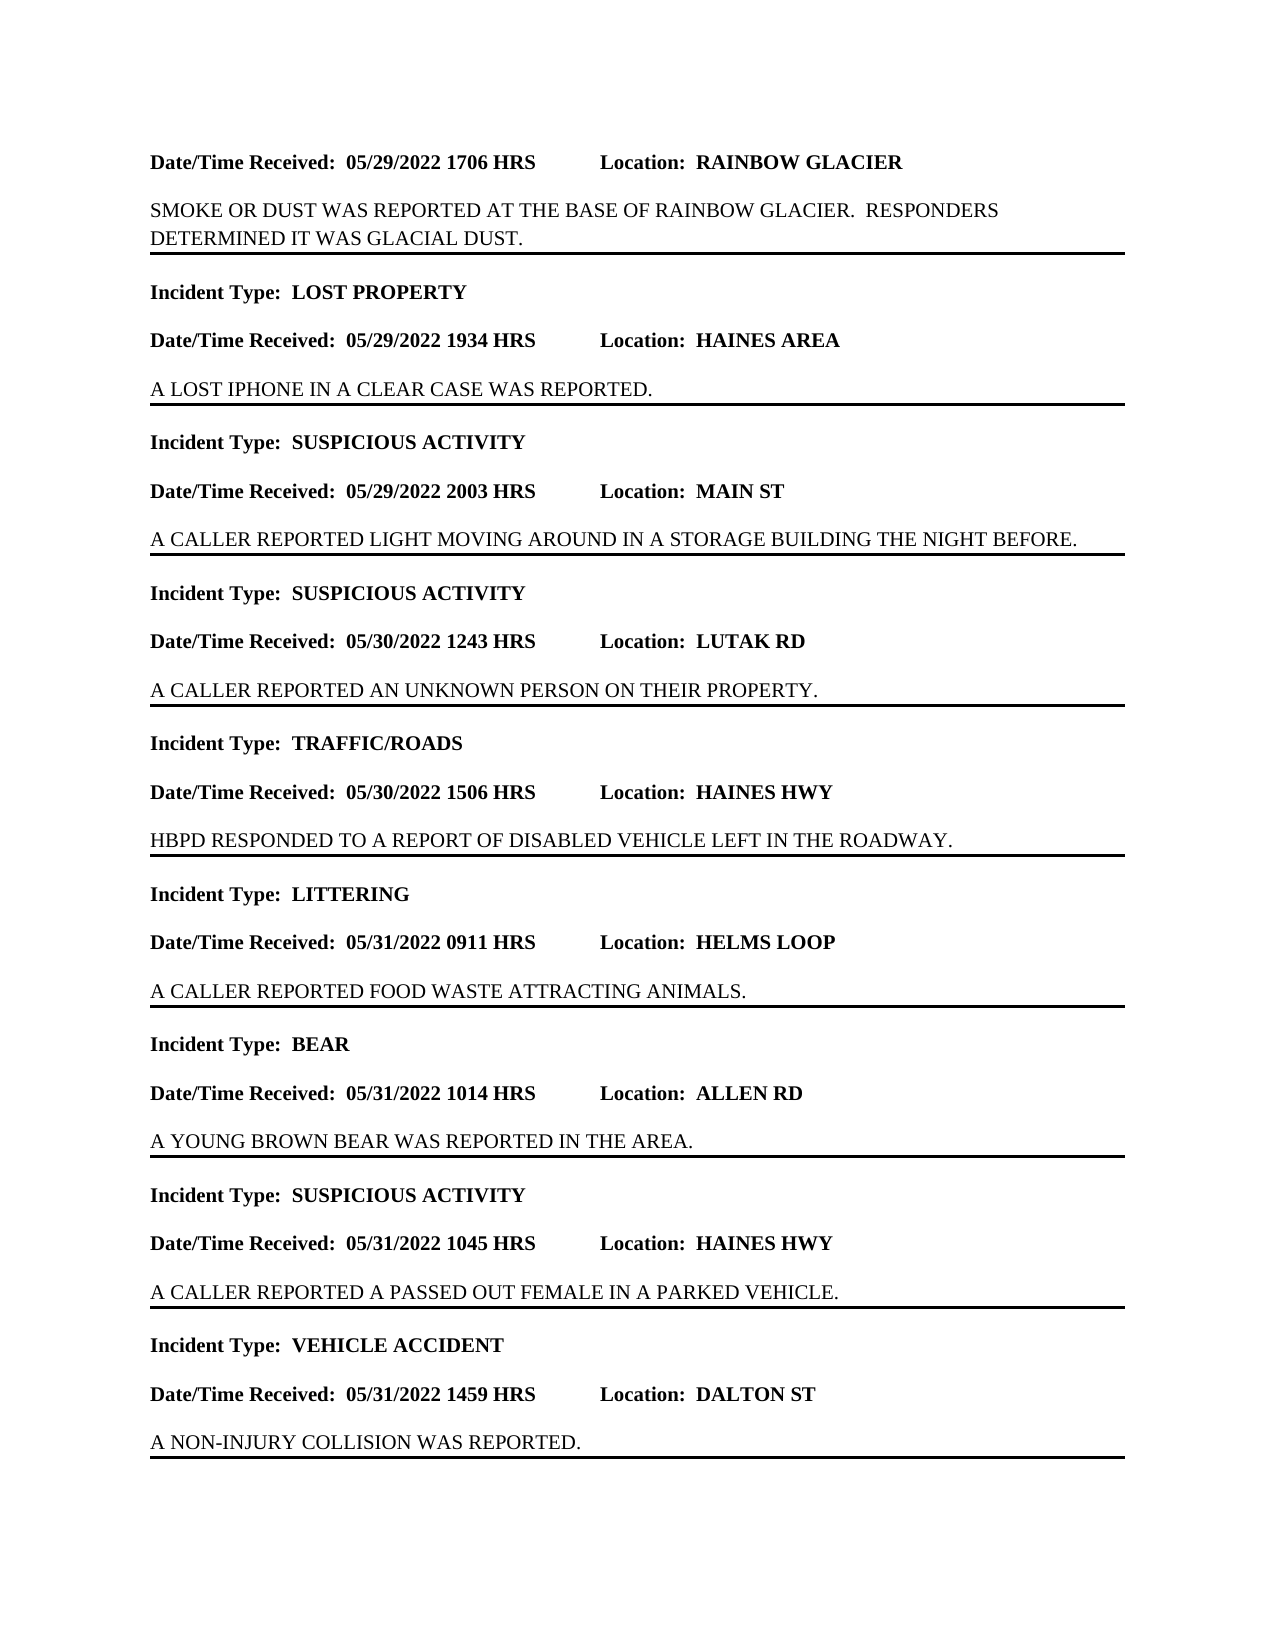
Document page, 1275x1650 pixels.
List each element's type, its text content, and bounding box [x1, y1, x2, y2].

text Date/Time Received: 05/29/2022 1706 HRS Location: RAINBOW GLACIER [150, 150, 1125, 174]
text Date/Time Received: 05/30/2022 1243 HRS Location: LUTAK RD [150, 629, 1125, 653]
text Incident Type: LOST PROPERTY [150, 280, 1125, 304]
text A YOUNG BROWN BEAR WAS REPORTED IN THE AREA. [150, 1129, 1125, 1155]
text Incident Type: VEHICLE ACCIDENT [150, 1333, 1125, 1357]
text A CALLER REPORTED FOOD WASTE ATTRACTING ANIMALS. [150, 979, 1125, 1005]
text Date/Time Received: 05/31/2022 1045 HRS Location: HAINES HWY [150, 1231, 1125, 1255]
text Date/Time Received: 05/29/2022 2003 HRS Location: MAIN ST [150, 479, 1125, 503]
text SMOKE OR DUST WAS REPORTED AT THE BASE OF RAINBOW GLACIER. RESPONDERS DETERMINED IT WAS GLACIAL DUST. [150, 198, 1125, 252]
text Incident Type: BEAR [150, 1032, 1125, 1056]
text Date/Time Received: 05/31/2022 1014 HRS Location: ALLEN RD [150, 1081, 1125, 1105]
text Date/Time Received: 05/31/2022 0911 HRS Location: HELMS LOOP [150, 930, 1125, 954]
text Incident Type: LITTERING [150, 882, 1125, 906]
text Date/Time Received: 05/31/2022 1459 HRS Location: DALTON ST [150, 1382, 1125, 1406]
text Incident Type: TRAFFIC/ROADS [150, 731, 1125, 755]
text Incident Type: SUSPICIOUS ACTIVITY [150, 430, 1125, 454]
text HBPD RESPONDED TO A REPORT OF DISABLED VEHICLE LEFT IN THE ROADWAY. [150, 828, 1125, 854]
text A LOST IPHONE IN A CLEAR CASE WAS REPORTED. [150, 377, 1125, 403]
text Incident Type: SUSPICIOUS ACTIVITY [150, 581, 1125, 605]
text Date/Time Received: 05/30/2022 1506 HRS Location: HAINES HWY [150, 780, 1125, 804]
text Date/Time Received: 05/29/2022 1934 HRS Location: HAINES AREA [150, 328, 1125, 352]
text A NON-INJURY COLLISION WAS REPORTED. [150, 1430, 1125, 1456]
text Incident Type: SUSPICIOUS ACTIVITY [150, 1183, 1125, 1207]
text A CALLER REPORTED AN UNKNOWN PERSON ON THEIR PROPERTY. [150, 678, 1125, 704]
text A CALLER REPORTED LIGHT MOVING AROUND IN A STORAGE BUILDING THE NIGHT BEFORE. [150, 527, 1125, 553]
text A CALLER REPORTED A PASSED OUT FEMALE IN A PARKED VEHICLE. [150, 1280, 1125, 1306]
